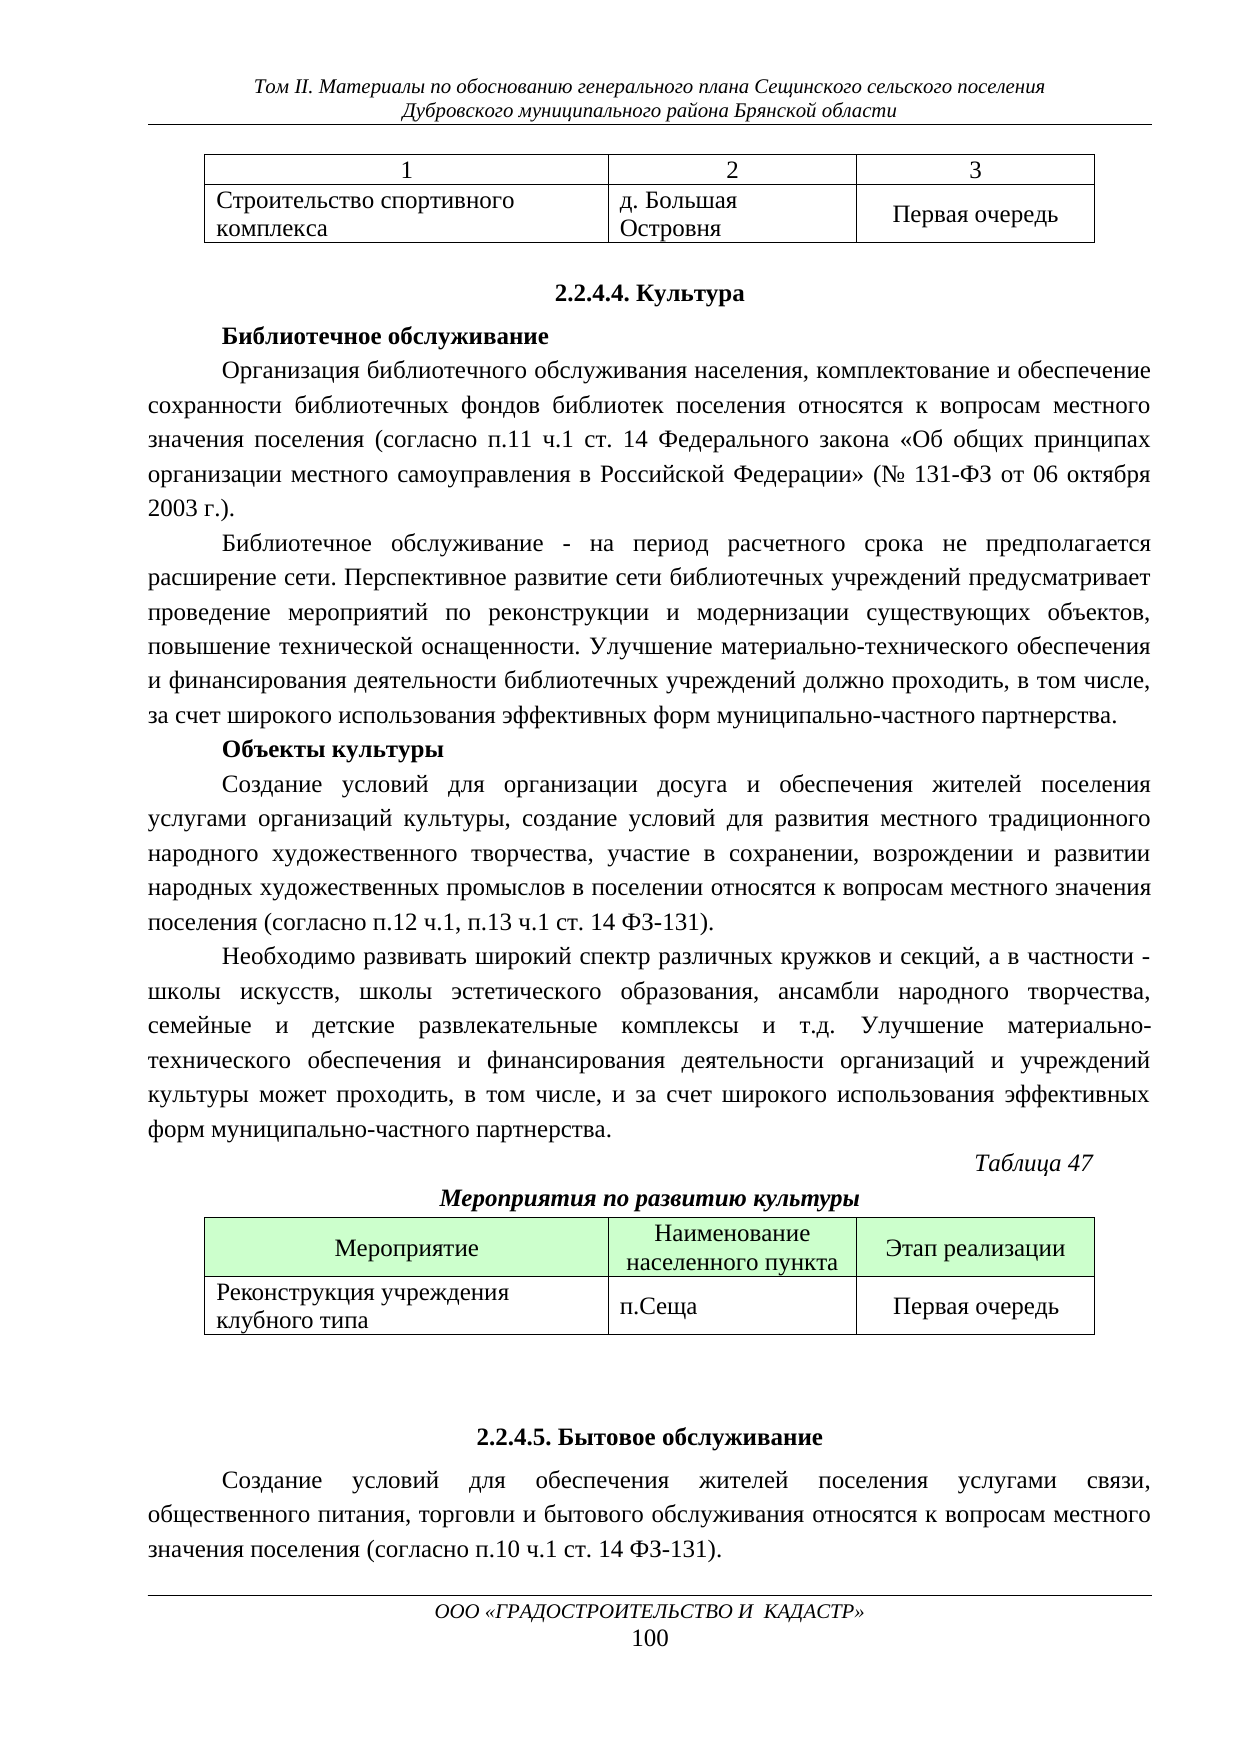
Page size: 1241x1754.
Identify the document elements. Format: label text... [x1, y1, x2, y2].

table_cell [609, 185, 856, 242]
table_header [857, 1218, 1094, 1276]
text Библиотечное обслуживание [148, 321, 1152, 349]
text 2.2.4.4. Культура [148, 278, 1152, 306]
text Объекты культуры [148, 734, 1152, 763]
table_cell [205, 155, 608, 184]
text 2.2.4.5. Бытовое обслуживание [148, 1422, 1152, 1450]
text Организация библиотечного обслуживания населения, комплектование и обеспечение сохранности библиотечных фондов библиотек поселения относятся к вопросам местного значения поселения (согласно п.11 ч.1 ст. 14 Федерального закона «Об общих принципах организации местного самоуправления в Российской Федерации» (№ 131-ФЗ от 06 октября .). [148, 355, 1152, 522]
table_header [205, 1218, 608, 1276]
text Таблица 47 [148, 1148, 1093, 1177]
text Создание условий для организации досуга и обеспечения жителей поселения услугами организаций культуры, создание условий для развития местного традиционного народного художественного творчества, участие в сохранении, возрождении и развитии народных художественных промыслов в поселении относятся к вопросам местного значения поселения (согласно п.12 ч.1, п.13 ч.1 ст. 14 ФЗ-131). [148, 769, 1152, 936]
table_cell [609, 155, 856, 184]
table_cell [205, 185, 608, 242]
text Создание условий для обеспечения жителей поселения услугами связи, общественного питания, торговли и бытового обслуживания относятся к вопросам местного значения поселения (согласно п.10 ч.1 ст. 14 ФЗ-131). [148, 1465, 1152, 1562]
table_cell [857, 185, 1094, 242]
text Библиотечное обслуживание - на период расчетного срока не предполагается расширение сети. Перспективное развитие сети библиотечных учреждений предусматривает проведение мероприятий по реконструкции и модернизации существующих объектов, повышение технической оснащенности. Улучшение материально-технического обеспечения и финансирования деятельности библиотечных учреждений должно проходить, в том числе, за счет широкого использования эффективных форм муниципально-частного партнерства. [148, 528, 1152, 729]
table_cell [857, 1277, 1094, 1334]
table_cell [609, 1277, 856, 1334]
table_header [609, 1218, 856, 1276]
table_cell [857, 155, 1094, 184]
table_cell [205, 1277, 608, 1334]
text Мероприятия по развитию культуры [148, 1183, 1152, 1212]
text Необходимо развивать широкий спектр различных кружков и секций, а в частности - школы искусств, школы эстетического образования, ансамбли народного творчества, семейные и детские развлекательные комплексы и т.д. Улучшение материально-технического обеспечения и финансирования деятельности организаций и учреждений культуры может проходить, в том числе, и за счет широкого использования эффективных форм муниципально-частного партнерства. [148, 941, 1152, 1143]
